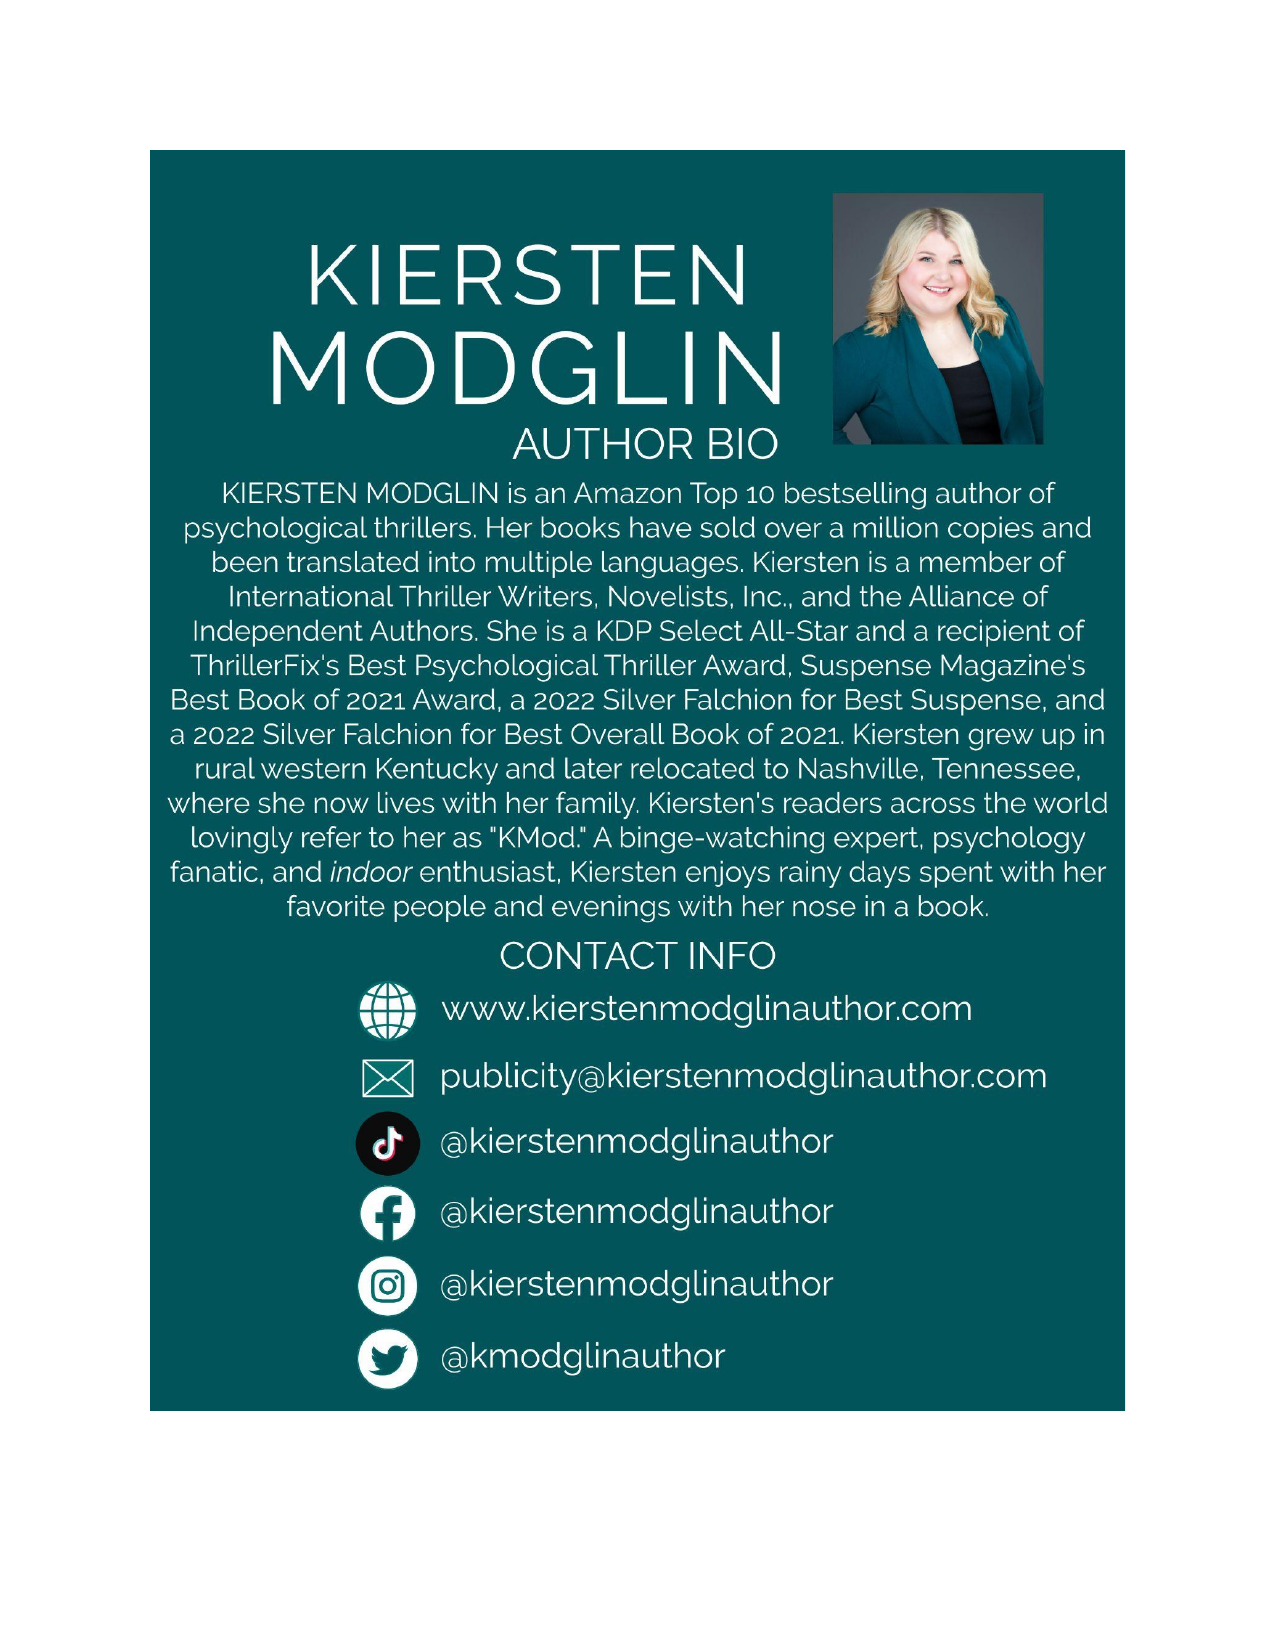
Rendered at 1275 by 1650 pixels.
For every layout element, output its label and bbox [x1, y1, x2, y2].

picture [150, 150, 1125, 1411]
